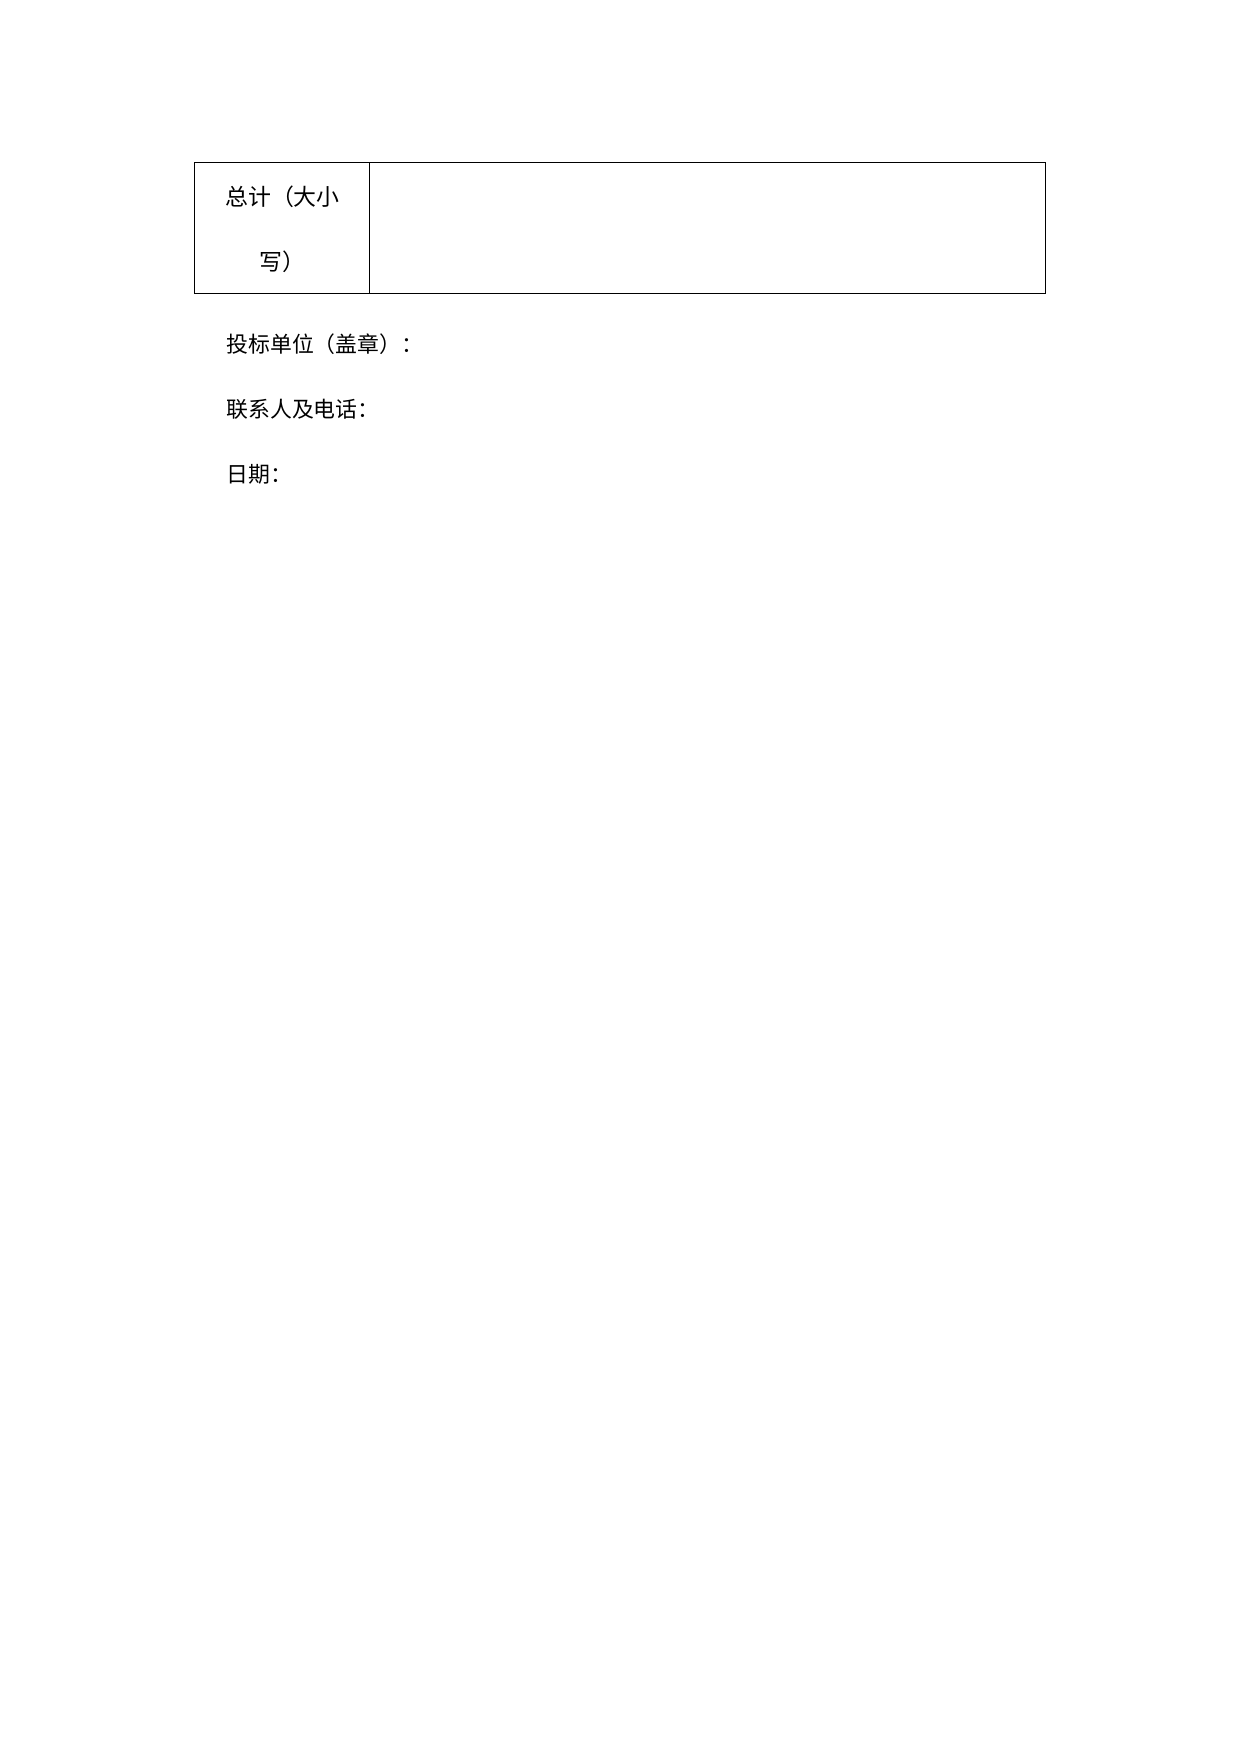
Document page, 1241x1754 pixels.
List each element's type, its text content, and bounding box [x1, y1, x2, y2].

table_cell 总计（大小写） [195, 163, 369, 293]
text 投标单位（盖章）： [226, 327, 1053, 359]
text 联系人及电话： [226, 392, 1053, 424]
text 日期： [226, 457, 1053, 489]
table_cell [370, 163, 1045, 293]
